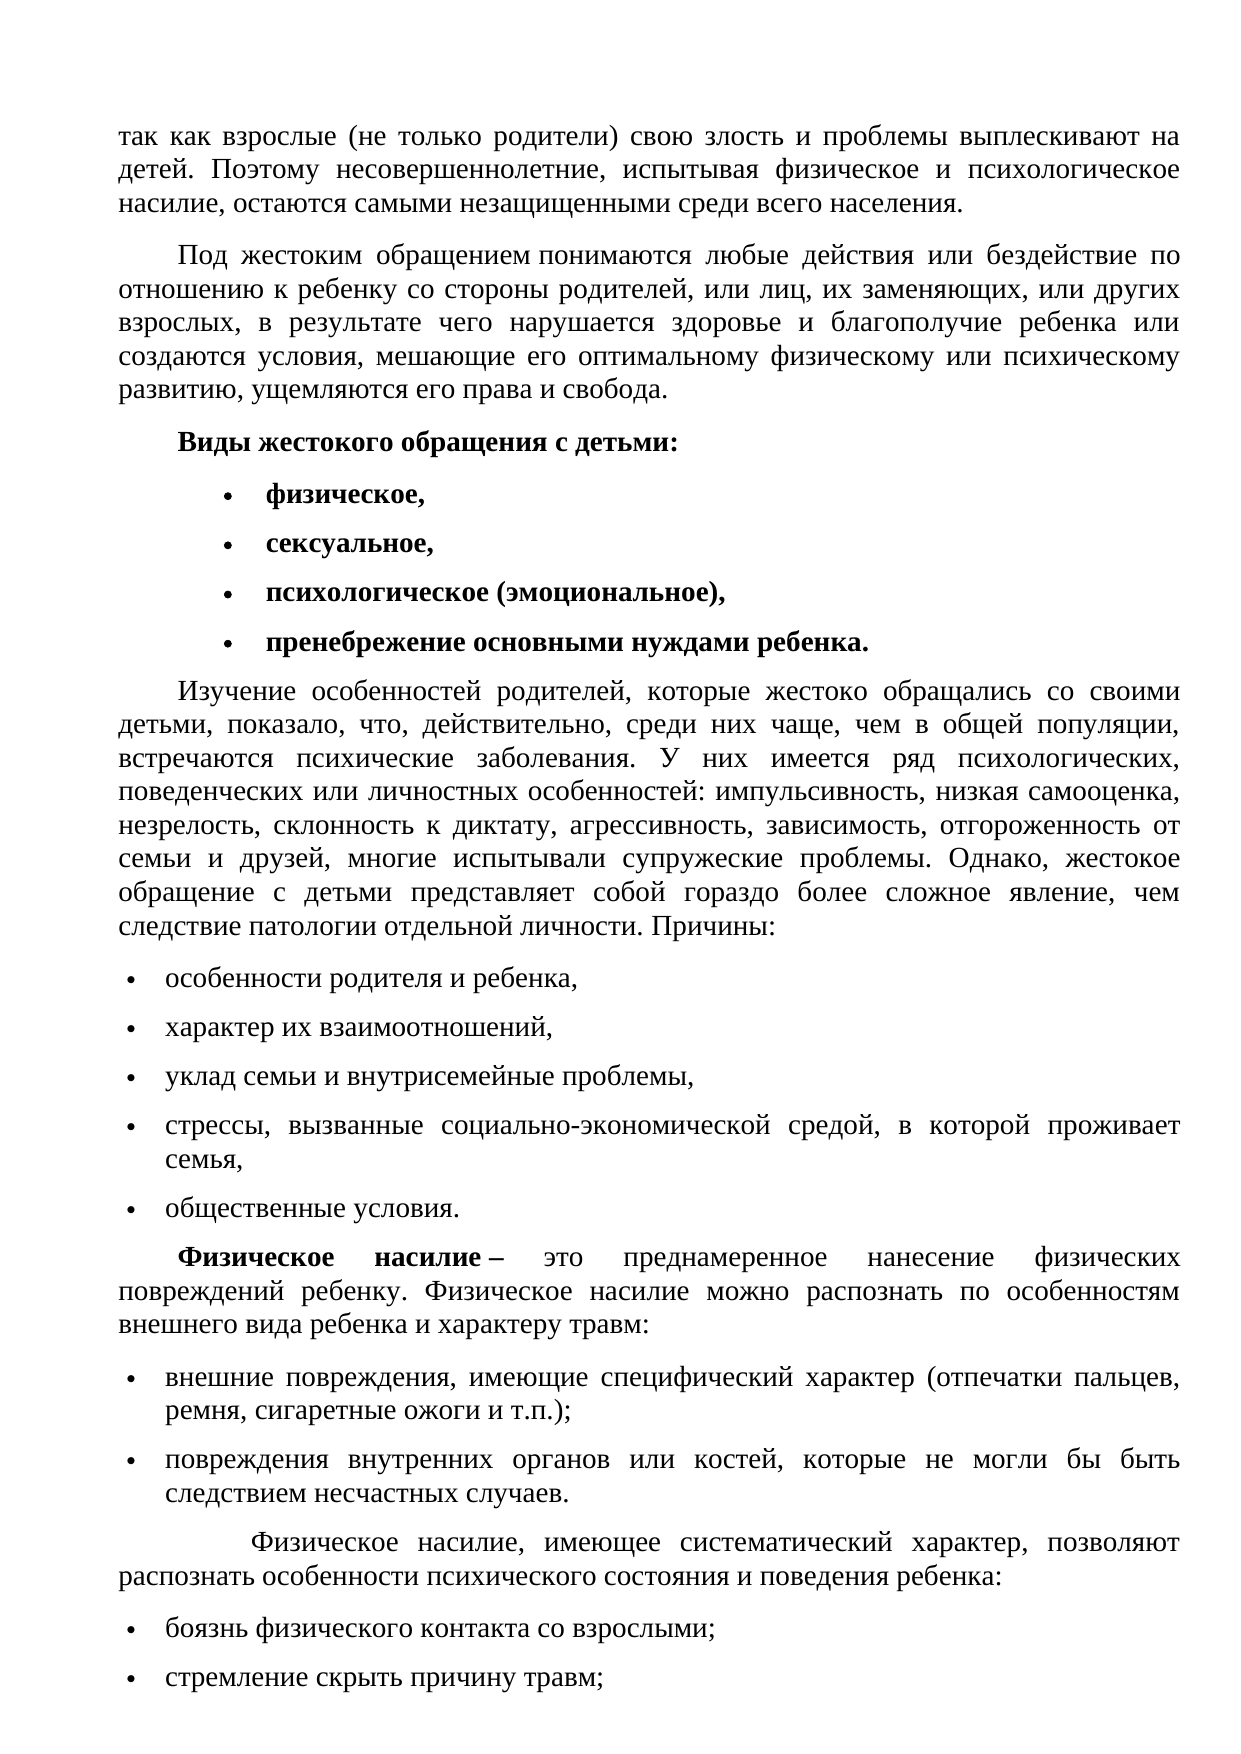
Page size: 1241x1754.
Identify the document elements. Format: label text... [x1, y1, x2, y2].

list стремление скрыть причину травм; [127, 1659, 1181, 1693]
list психологическое (эмоциональное), [165, 574, 1181, 608]
text Под жестоким обращением понимаются любые действия или бездействие по отношению к ребенку со стороны родителей, или лиц, их заменяющих, или других взрослых, в результате чего нарушается здоровье и благополучие ребенка или создаются условия, мешающие его оптимальному физическому или психическому развитию, ущемляются его права и свобода. [118, 237, 1181, 405]
text Физическое насилие – это преднамеренное нанесение физических повреждений ребенку. Физическое насилие можно распознать по особенностям внешнего вида ребенка и характеру травм: [118, 1239, 1181, 1340]
list боязнь физического контакта со взрослыми; [127, 1610, 1181, 1643]
list особенности родителя и ребенка, [127, 960, 1181, 993]
list общественные условия. [127, 1190, 1181, 1224]
text Виды жестокого обращения с детьми: [118, 424, 1181, 457]
list физическое, [165, 476, 1181, 510]
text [118, 118, 1181, 219]
list внешние повреждения, имеющие специфический характер (отпечатки пальцев, ремня, сигаретные ожоги и т.п.); [127, 1359, 1181, 1426]
list пренебрежение основными нуждами ребенка. [165, 624, 1181, 657]
list стрессы, вызванные социально-экономической средой, в которой проживает семья, [127, 1107, 1181, 1174]
text Изучение особенностей родителей, которые жестоко обращались со своими детьми, показало, что, действительно, среди них чаще, чем в общей популяции, встречаются психические заболевания. У них имеется ряд психологических, поведенческих или личностных особенностей: импульсивность, низкая самооценка, незрелость, склонность к диктату, агрессивность, зависимость, отгороженность от семьи и друзей, многие испытывали супружеские проблемы. Однако, жестокое обращение с детьми представляет собой гораздо более сложное явление, чем следствие патологии отдельной личности. Причины: [118, 673, 1181, 941]
list уклад семьи и внутрисемейные проблемы, [127, 1058, 1181, 1092]
text Физическое насилие, имеющее систематический характер, позволяют распознать особенности психического состояния и поведения ребенка: [118, 1524, 1181, 1591]
list сексуальное, [165, 525, 1181, 559]
list характер их взаимоотношений, [127, 1009, 1181, 1043]
list повреждения внутренних органов или костей, которые не могли бы быть следствием несчастных случаев. [127, 1441, 1181, 1508]
